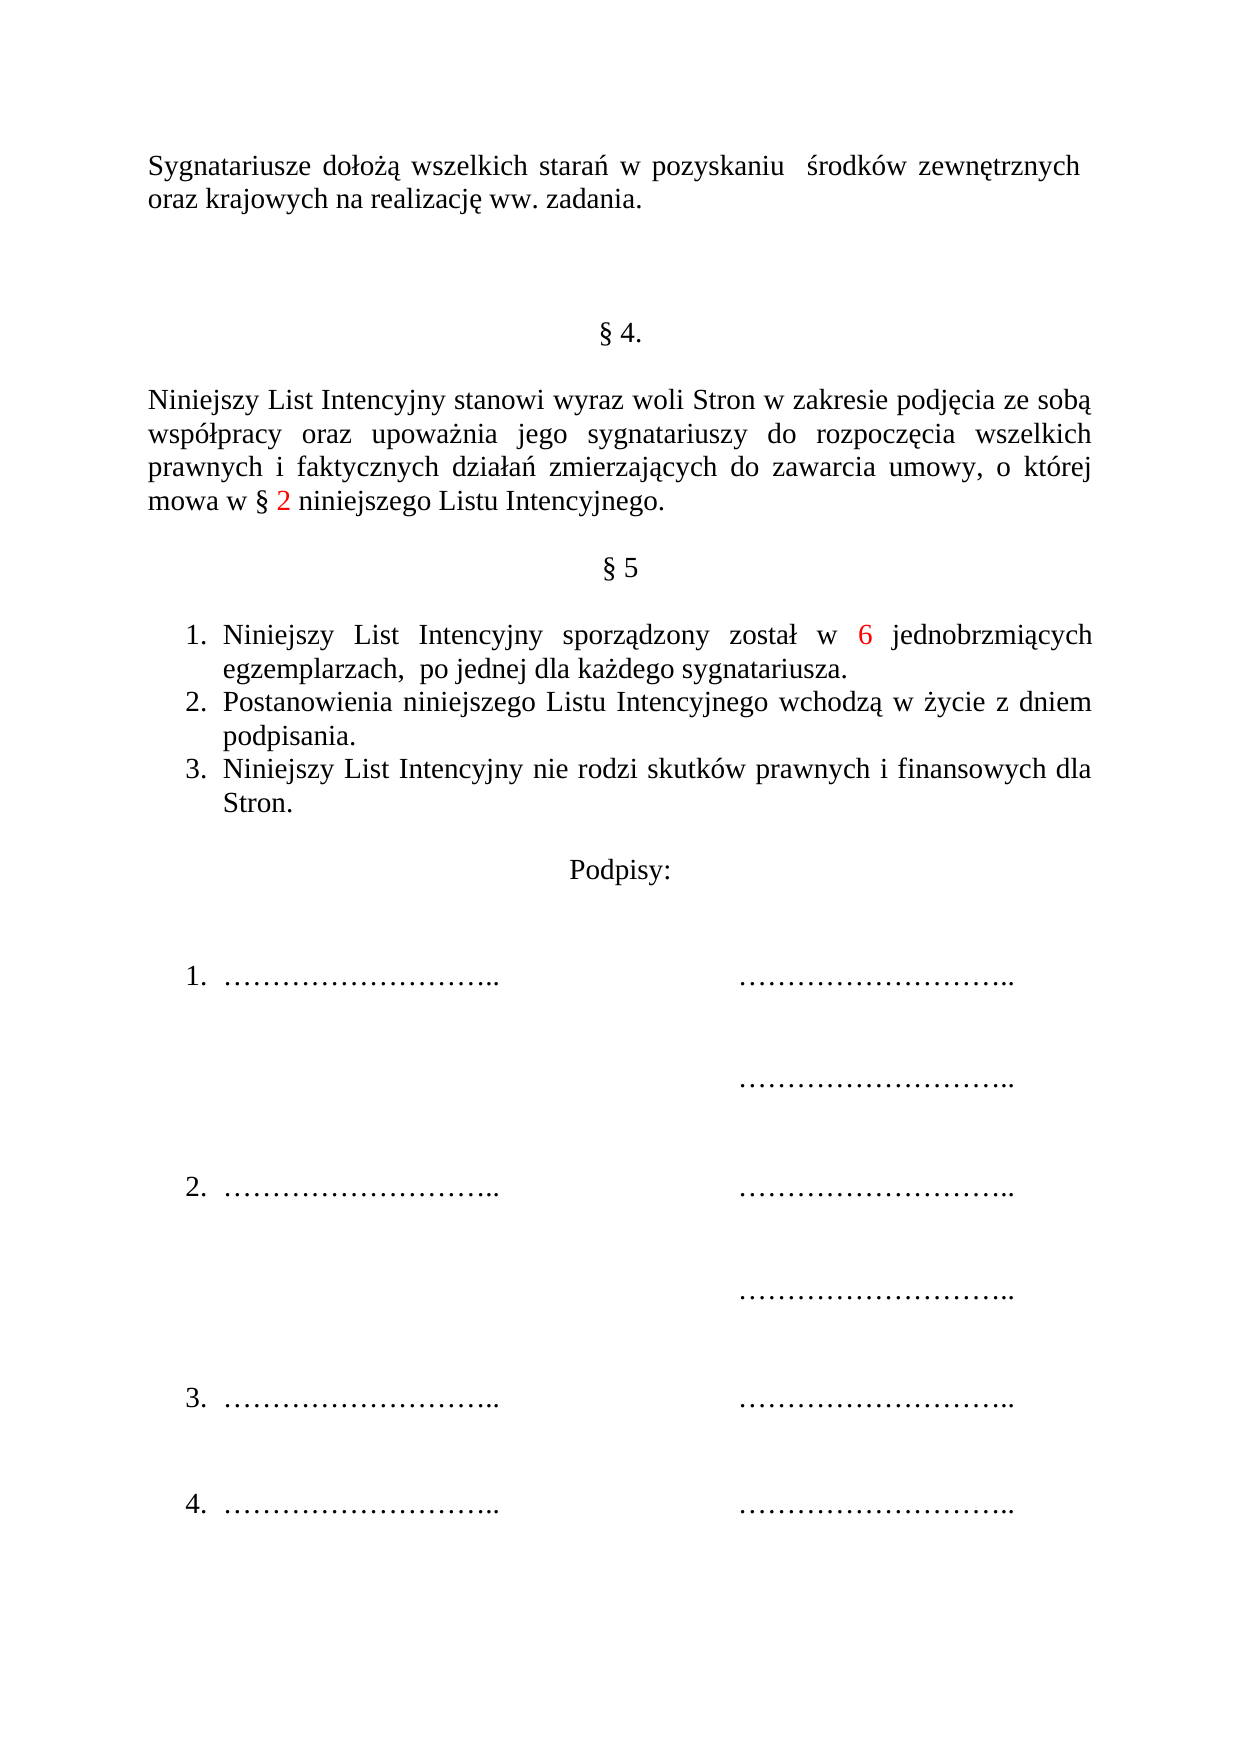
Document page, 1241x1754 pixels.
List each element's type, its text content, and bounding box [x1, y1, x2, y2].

list ……………………….. [223, 1272, 1093, 1305]
list ……………………….. ……………………….. [185, 1380, 1093, 1414]
list Postanowienia niniejszego Listu Intencyjnego wchodzą w życie z dniem podpisania. [185, 684, 1093, 751]
text Podpisy: [148, 852, 1093, 886]
list Niniejszy List Intencyjny sporządzony został w 6 jednobrzmiących egzemplarzach, po jednej dla każdego sygnatariusza. [185, 617, 1093, 684]
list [185, 1486, 1093, 1519]
list ……………………….. ……………………….. [185, 958, 1093, 991]
text Sygnatariusze dołożą wszelkich starań w pozyskaniu środków zewnętrznych oraz krajowych na realizację ww. zadania. [148, 148, 1093, 215]
list Niniejszy List Intencyjny nie rodzi skutków prawnych i finansowych dla Stron. [185, 751, 1093, 818]
text Niniejszy List Intencyjny stanowi wyraz woli Stron w zakresie podjęcia ze sobą współpracy oraz upoważnia jego sygnatariuszy do rozpoczęcia wszelkich prawnych i faktycznych działań zmierzających do zawarcia umowy, o której mowa w § 2 niniejszego Listu Intencyjnego. [148, 382, 1093, 517]
list ……………………….. ……………………….. [185, 1169, 1093, 1202]
text § 4. [148, 315, 1093, 349]
list ……………………….. [223, 1061, 1093, 1094]
text § 5 [148, 550, 1093, 584]
